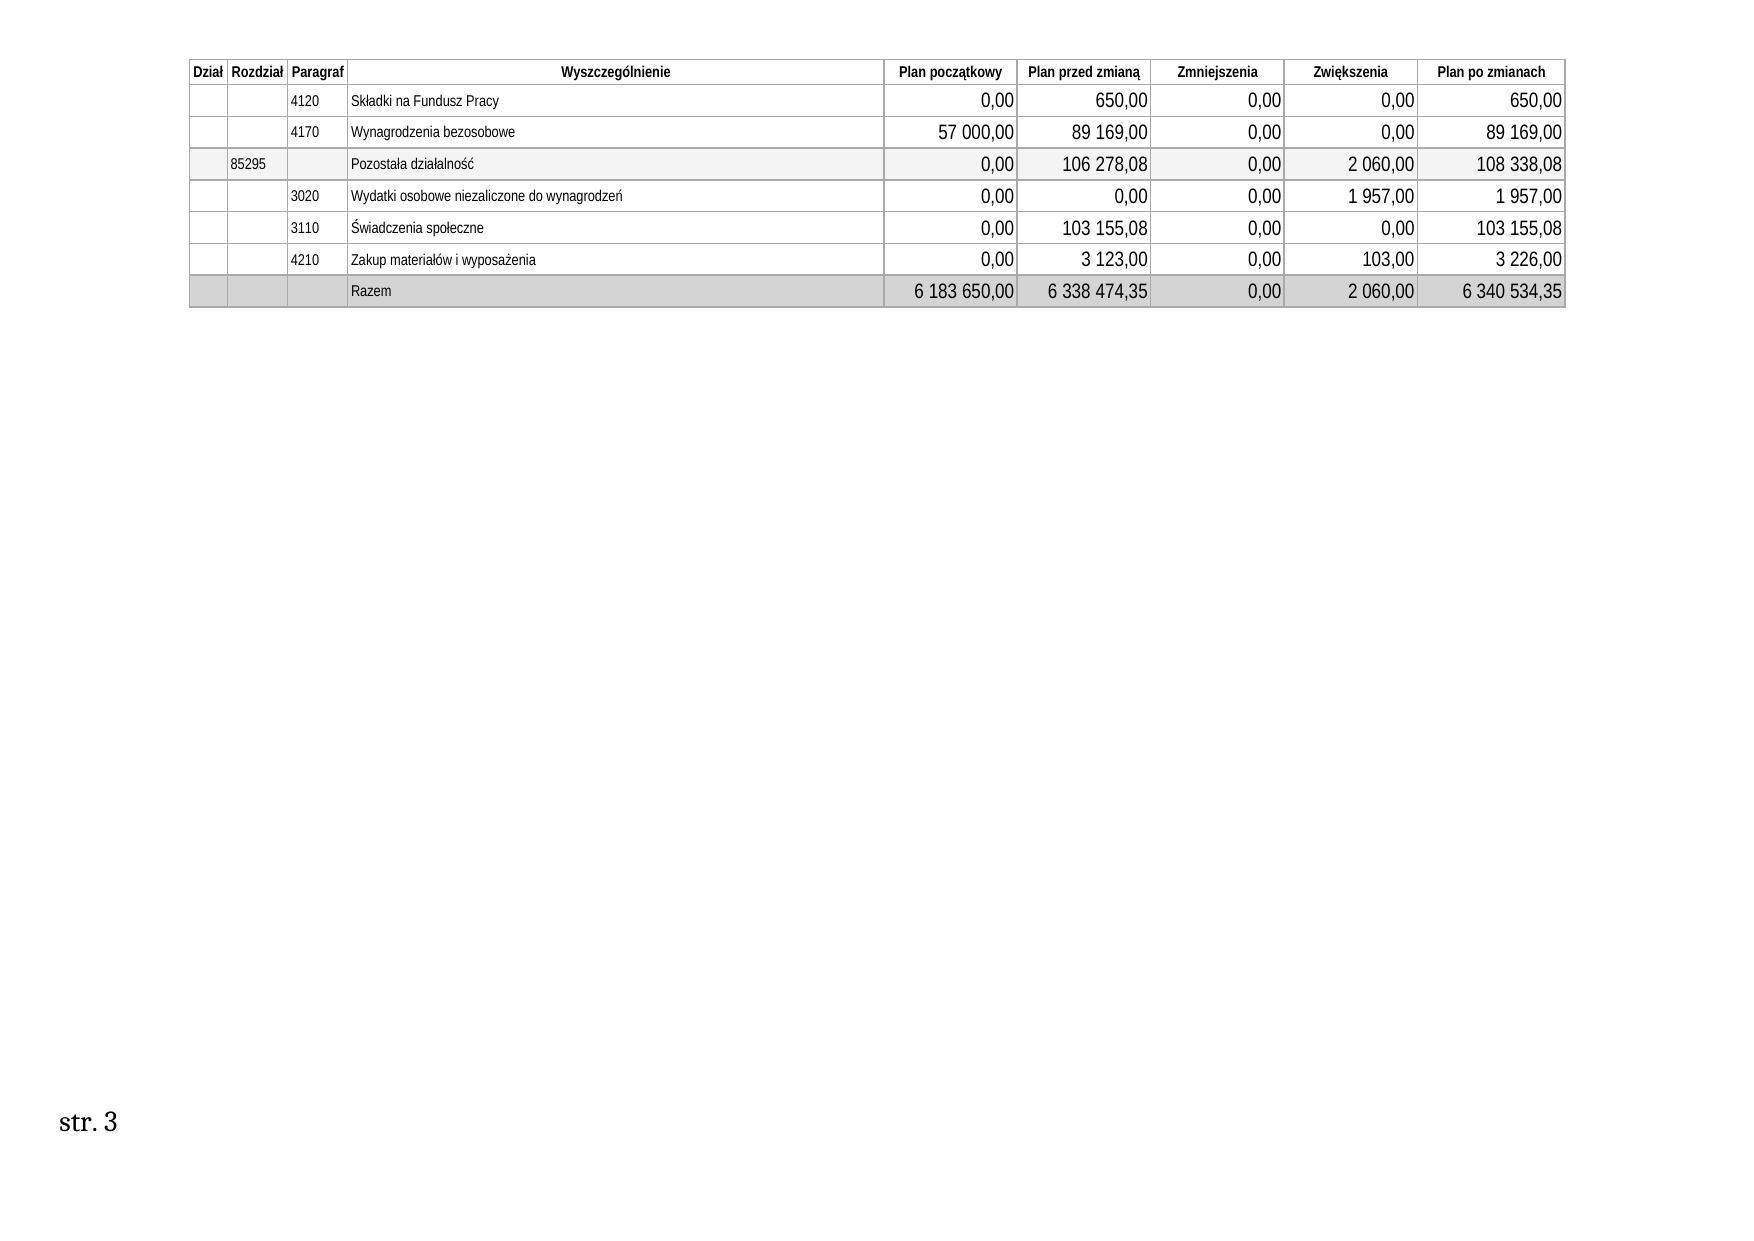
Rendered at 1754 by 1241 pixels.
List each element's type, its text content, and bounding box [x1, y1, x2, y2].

table_cell 0,00 [885, 244, 1016, 274]
table_cell 1 957,00 [1285, 181, 1417, 211]
table_cell 0,00 [1151, 212, 1283, 243]
table_cell 0,00 [885, 212, 1016, 243]
table_header Plan początkowy [885, 60, 1016, 84]
table_cell [190, 276, 227, 306]
table_cell 103,00 [1285, 244, 1417, 274]
table_cell 4210 [288, 244, 347, 274]
table_cell Pozostała działalność [348, 149, 883, 179]
table_cell 89 169,00 [1418, 117, 1564, 147]
table_header Plan po zmianach [1418, 60, 1564, 84]
table_cell 103 155,08 [1418, 212, 1564, 243]
table_header Rozdział [228, 60, 287, 84]
table_cell 0,00 [1151, 149, 1283, 179]
table_cell 4170 [288, 117, 347, 147]
table_cell 4120 [288, 85, 347, 116]
table_cell 3 226,00 [1418, 244, 1564, 274]
table_cell 0,00 [1151, 85, 1283, 116]
table_cell 650,00 [1418, 85, 1564, 116]
table_cell 0,00 [1285, 117, 1417, 147]
table_cell [228, 244, 287, 274]
table_cell [228, 212, 287, 243]
table_cell 3110 [288, 212, 347, 243]
table_cell [190, 244, 227, 274]
table_cell 85295 [228, 149, 287, 179]
table_cell Świadczenia społeczne [348, 212, 883, 243]
table_cell [228, 181, 287, 211]
table_cell 3 123,00 [1018, 244, 1150, 274]
table_cell 0,00 [1151, 181, 1283, 211]
table_cell 1 957,00 [1418, 181, 1564, 211]
table_cell Składki na Fundusz Pracy [348, 85, 883, 116]
table_cell 106 278,08 [1018, 149, 1150, 179]
table_cell Wydatki osobowe niezaliczone do wynagrodzeń [348, 181, 883, 211]
table_cell 89 169,00 [1018, 117, 1150, 147]
table_cell 57 000,00 [885, 117, 1016, 147]
table_cell 0,00 [1151, 276, 1283, 306]
table_cell 3020 [288, 181, 347, 211]
table_cell [190, 212, 227, 243]
table_header Wyszczególnienie [348, 60, 883, 84]
table_cell 0,00 [885, 181, 1016, 211]
table_cell 0,00 [1285, 85, 1417, 116]
table_cell 103 155,08 [1018, 212, 1150, 243]
table_cell [190, 85, 227, 116]
table_cell Wynagrodzenia bezosobowe [348, 117, 883, 147]
table_cell 0,00 [885, 85, 1016, 116]
table_cell 0,00 [885, 149, 1016, 179]
table_cell 6 340 534,35 [1418, 276, 1564, 306]
table_header Dział [190, 60, 227, 84]
table_cell 0,00 [1285, 212, 1417, 243]
table_cell 0,00 [1151, 244, 1283, 274]
table_cell [190, 149, 227, 179]
table_cell [288, 276, 347, 306]
table_cell 0,00 [1151, 117, 1283, 147]
table_cell [190, 181, 227, 211]
table_header Paragraf [288, 60, 347, 84]
table_cell 2 060,00 [1285, 149, 1417, 179]
table_cell [228, 117, 287, 147]
table_cell Zakup materiałów i wyposażenia [348, 244, 883, 274]
table_cell 6 183 650,00 [885, 276, 1016, 306]
table_cell 2 060,00 [1285, 276, 1417, 306]
table_cell 0,00 [1018, 181, 1150, 211]
table_cell 108 338,08 [1418, 149, 1564, 179]
table_cell 6 338 474,35 [1018, 276, 1150, 306]
table_cell [228, 85, 287, 116]
table_cell Razem [348, 276, 883, 306]
table_header Plan przed zmianą [1018, 60, 1150, 84]
table_header Zmniejszenia [1151, 60, 1283, 84]
table_cell [228, 276, 287, 306]
table_cell [288, 149, 347, 179]
table_cell [190, 117, 227, 147]
table_header Zwiększenia [1285, 60, 1417, 84]
table_cell 650,00 [1018, 85, 1150, 116]
